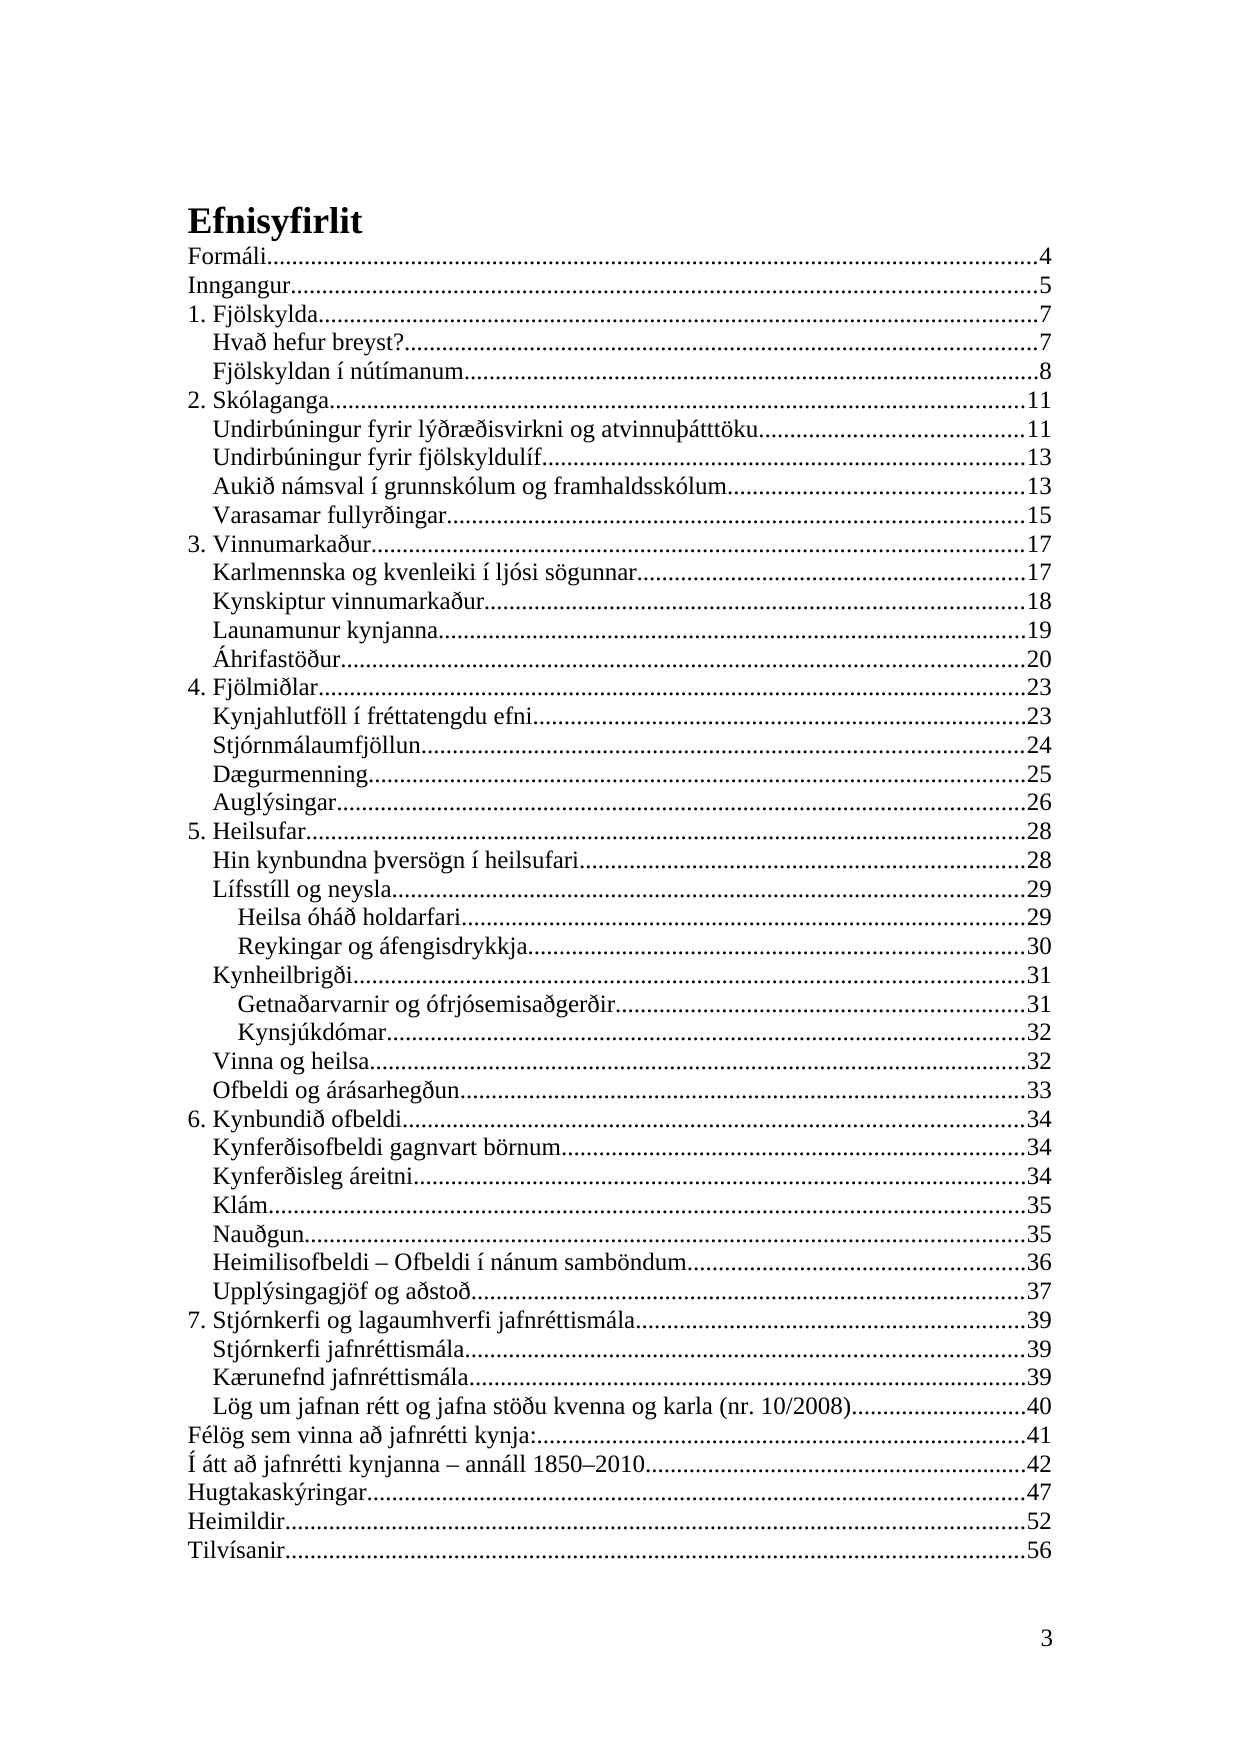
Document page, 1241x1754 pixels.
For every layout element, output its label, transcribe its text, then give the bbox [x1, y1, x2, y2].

text Stjórnkerfi jafnréttismála 39 [212, 1334, 1053, 1362]
text 4. Fjölmiðlar 23 [187, 672, 1053, 701]
text Ofbeldi og árásarhegðun 33 [212, 1075, 1053, 1104]
text Lög um jafnan rétt og jafna stöðu kvenna og karla (nr. 10/2008) 40 [212, 1391, 1053, 1420]
text Kynferðisleg áreitni 34 [212, 1161, 1053, 1190]
text Áhrifastöður 20 [212, 644, 1053, 672]
text Inngangur 5 [187, 270, 1053, 299]
text Hin kynbundna þversögn í heilsufari 28 [212, 845, 1053, 874]
text Kynjahlutföll í fréttatengdu efni 23 [212, 701, 1053, 730]
text Vinna og heilsa 32 [212, 1046, 1053, 1075]
text Efnisyfirlit [187, 198, 1053, 241]
text Klám 35 [212, 1190, 1053, 1219]
text Undirbúningur fyrir fjölskyldulíf 13 [212, 442, 1053, 471]
text 6. Kynbundið ofbeldi 34 [187, 1104, 1053, 1132]
text 3. Vinnumarkaður 17 [187, 529, 1053, 557]
text 1. Fjölskylda 7 [187, 299, 1053, 327]
text Tilvísanir 56 [187, 1535, 1053, 1564]
text 7. Stjórnkerfi og lagaumhverfi jafnréttismála 39 [187, 1305, 1053, 1334]
text Karlmennska og kvenleiki í ljósi sögunnar 17 [212, 557, 1053, 586]
text Kynheilbrigði 31 [212, 960, 1053, 989]
text Reykingar og áfengisdrykkja 30 [237, 931, 1053, 960]
text Heimilisofbeldi – Ofbeldi í nánum samböndum 36 [212, 1247, 1053, 1276]
text Varasamar fullyrðingar 15 [212, 500, 1053, 529]
text Fjölskyldan í nútímanum 8 [212, 356, 1053, 385]
text Kynskiptur vinnumarkaður 18 [212, 586, 1053, 615]
text Auglýsingar 26 [212, 787, 1053, 816]
text Hugtakaskýringar 47 [187, 1477, 1053, 1506]
text 2. Skólaganga 11 [187, 385, 1053, 414]
text Kærunefnd jafnréttismála 39 [212, 1362, 1053, 1391]
text Kynsjúkdómar 32 [237, 1017, 1053, 1046]
text Undirbúningur fyrir lýðræðisvirkni og atvinnuþátttöku 11 [212, 414, 1053, 442]
text Hvað hefur breyst? 7 [212, 327, 1053, 356]
text Nauðgun 35 [212, 1219, 1053, 1247]
text Formáli 4 [187, 241, 1053, 270]
text 5. Heilsufar 28 [187, 816, 1053, 845]
text Heilsa óháð holdarfari 29 [237, 902, 1053, 931]
text Heimildir 52 [187, 1506, 1053, 1535]
text Í átt að jafnrétti kynjanna – annáll 1850–2010 42 [187, 1449, 1053, 1477]
text Lífsstíll og neysla 29 [212, 874, 1053, 902]
text Launamunur kynjanna 19 [212, 615, 1053, 644]
text Dægurmenning 25 [212, 759, 1053, 787]
text Aukið námsval í grunnskólum og framhaldsskólum 13 [212, 471, 1053, 500]
text Stjórnmálaumfjöllun 24 [212, 730, 1053, 759]
text Kynferðisofbeldi gagnvart börnum 34 [212, 1132, 1053, 1161]
text Félög sem vinna að jafnrétti kynja: 41 [187, 1420, 1053, 1449]
text Getnaðarvarnir og ófrjósemisaðgerðir 31 [237, 989, 1053, 1017]
text Upplýsingagjöf og aðstoð 37 [212, 1276, 1053, 1305]
